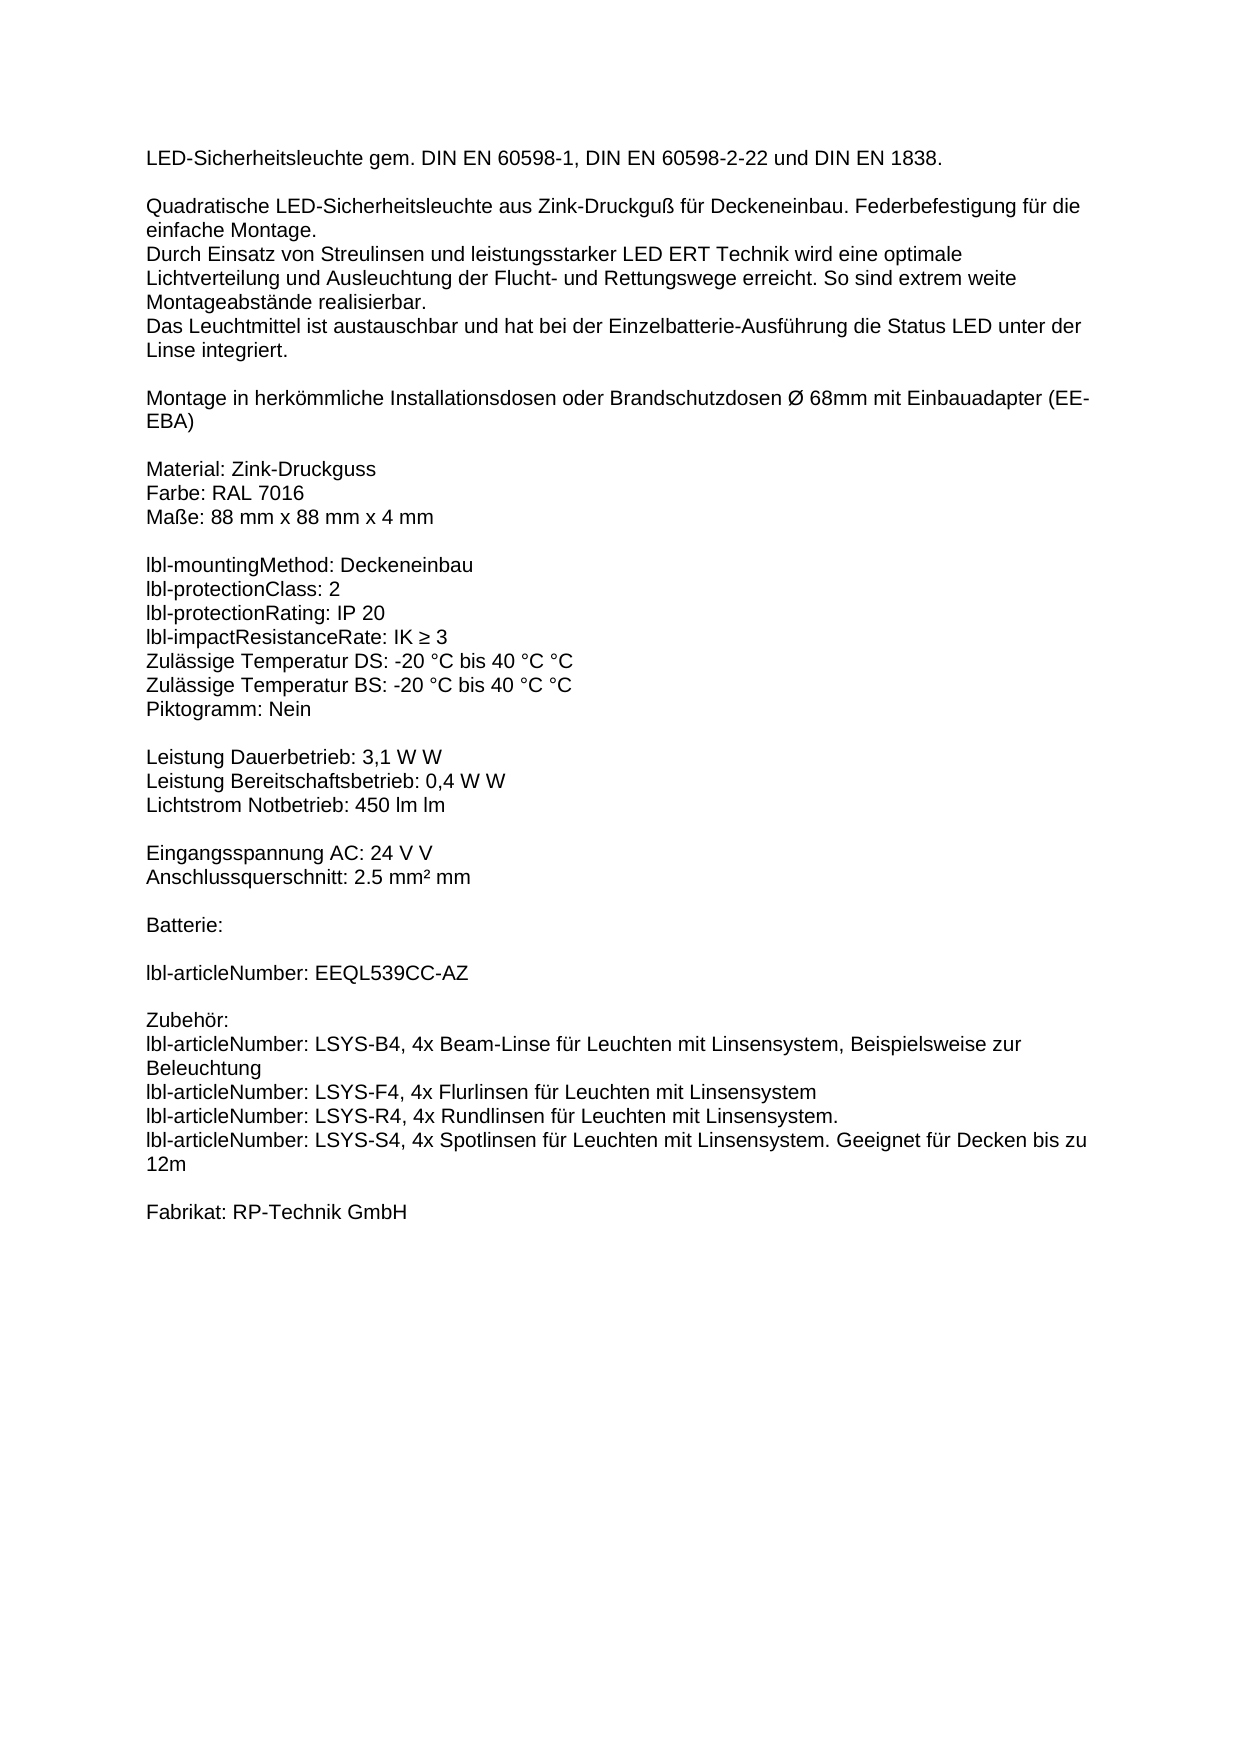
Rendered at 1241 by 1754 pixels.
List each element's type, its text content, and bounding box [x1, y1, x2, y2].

text lbl-impactResistanceRate: IK ≥ 3 [146, 625, 1094, 649]
text Leistung Dauerbetrieb: 3,1 W W [146, 745, 1094, 769]
text Piktogramm: Nein [146, 697, 1094, 721]
text lbl-articleNumber: LSYS-B4, 4x Beam-Linse für Leuchten mit Linsensystem, Beispielsweise zur Beleuchtung [146, 1032, 1094, 1080]
text lbl-mountingMethod: Deckeneinbau [146, 553, 1094, 577]
text Fabrikat: RP-Technik GmbH [146, 1200, 1094, 1224]
text lbl-protectionClass: 2 [146, 577, 1094, 601]
text lbl-articleNumber: LSYS-R4, 4x Rundlinsen für Leuchten mit Linsensystem. [146, 1104, 1094, 1128]
text lbl-articleNumber: EEQL539CC-AZ [146, 960, 1094, 984]
text Lichtstrom Notbetrieb: 450 lm lm [146, 793, 1094, 817]
text Farbe: RAL 7016 [146, 481, 1094, 505]
text LED-Sicherheitsleuchte gem. DIN EN 60598-1, DIN EN 60598-2-22 und DIN EN 1838. Quadratische LED-Sicherheitsleuchte aus Zink-Druckguß für Deckeneinbau. Federbefestigung für die einfache Montage. Durch Einsatz von Streulinsen und leistungsstarker LED ERT Technik wird eine optimale Lichtverteilung und Ausleuchtung der Flucht- und Rettungswege erreicht. So sind extrem weite Montageabstände realisierbar.Das Leuchtmittel ist austauschbar und hat bei der Einzelbatterie-Ausführung die Status LED unter der Linse integriert.Montage in herkömmliche Installationsdosen oder Brandschutzdosen Ø 68mm mit Einbauadapter (EE-EBA) [146, 146, 1094, 433]
text Eingangsspannung AC: 24 V V [146, 841, 1094, 864]
text Zulässige Temperatur DS: -20 °C bis 40 °C °C [146, 649, 1094, 673]
text lbl-articleNumber: LSYS-S4, 4x Spotlinsen für Leuchten mit Linsensystem. Geeignet für Decken bis zu 12m [146, 1128, 1094, 1176]
text Zulässige Temperatur BS: -20 °C bis 40 °C °C [146, 673, 1094, 697]
text Zubehör: [146, 1008, 1094, 1032]
text Anschlussquerschnitt: 2.5 mm² mm [146, 864, 1094, 888]
text Batterie: [146, 912, 1094, 936]
text lbl-protectionRating: IP 20 [146, 601, 1094, 625]
text lbl-articleNumber: LSYS-F4, 4x Flurlinsen für Leuchten mit Linsensystem [146, 1080, 1094, 1104]
text Maße: 88 mm x 88 mm x 4 mm [146, 505, 1094, 529]
text Material: Zink-Druckguss [146, 457, 1094, 481]
text Leistung Bereitschaftsbetrieb: 0,4 W W [146, 769, 1094, 793]
